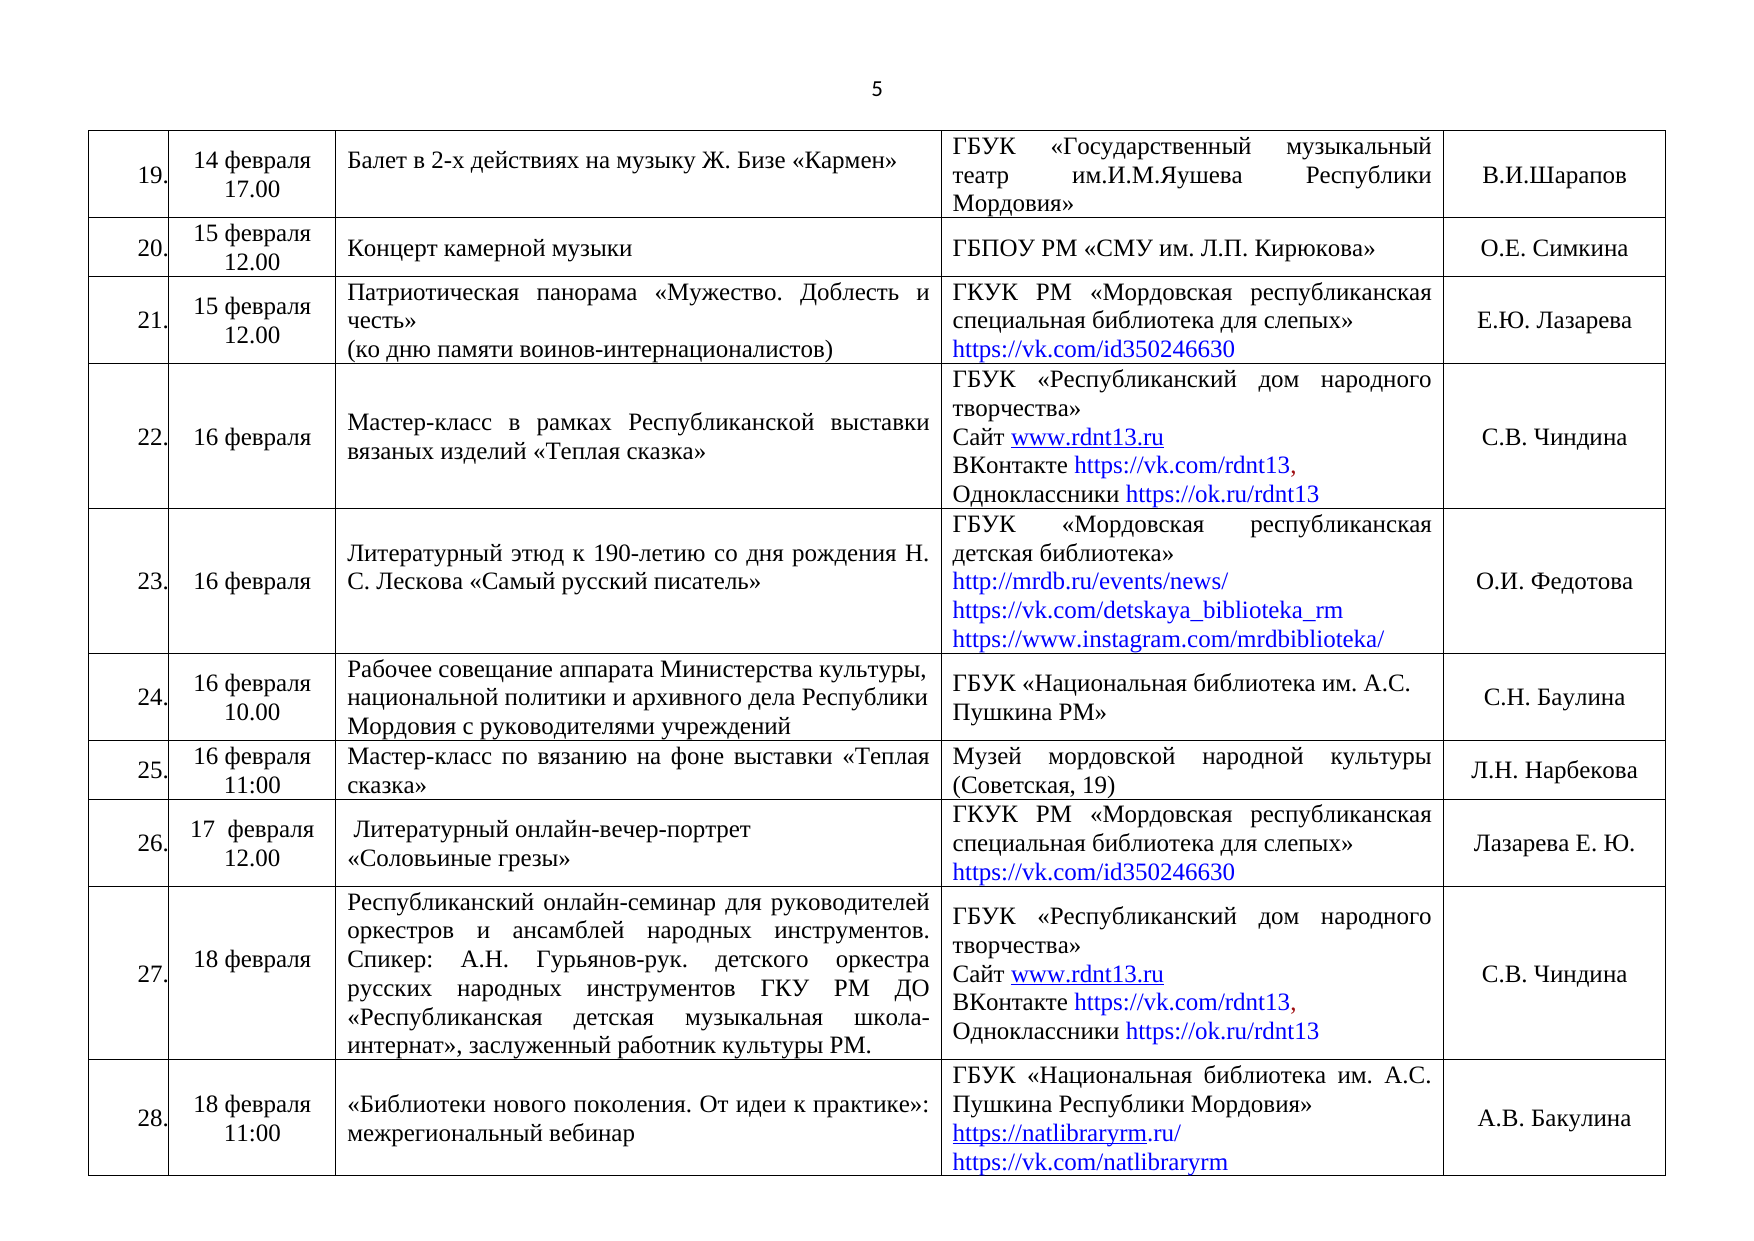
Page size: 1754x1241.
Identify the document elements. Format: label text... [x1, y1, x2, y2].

table_cell ГБУК «Национальная библиотека им. А.С. Пушкина РМ» [942, 654, 1443, 740]
table_cell ГБУК «Республиканский дом народного творчества» Сайт www.rdnt13.ru ВКонтакте https://vk.com/rdnt13, Одноклассники https://ok.ru/rdnt13 [942, 364, 1443, 508]
table_cell Балет в 2-х действиях на музыку Ж. Бизе «Кармен» [336, 131, 941, 217]
table_cell С.В. Чиндина [1444, 887, 1665, 1059]
table_cell 17 февраля 12.00 [169, 800, 335, 886]
table_cell 15 февраля 12.00 [169, 218, 335, 276]
table_cell Патриотическая панорама «Мужество. Доблесть и честь» (ко дню памяти воинов-интернационалистов) [336, 277, 941, 363]
table_cell ГБУК «Республиканский дом народного творчества» Сайт www.rdnt13.ru ВКонтакте https://vk.com/rdnt13, Одноклассники https://ok.ru/rdnt13 [942, 887, 1443, 1059]
table_cell 14 февраля 17.00 [169, 131, 335, 217]
table_cell [89, 800, 168, 886]
table_cell С.Н. Баулина [1444, 654, 1665, 740]
table_cell Мастер-класс в рамках Республиканской выставки вязаных изделий «Теплая сказка» [336, 364, 941, 508]
table_cell Литературный этюд к 190-летию со дня рождения Н. С. Лескова «Самый русский писатель» [336, 509, 941, 653]
table_cell 18 февраля 11:00 [169, 1060, 335, 1175]
table_cell ГБУК «Государственный музыкальный театр им.И.М.Яушева Республики Мордовия» [942, 131, 1443, 217]
table_cell Концерт камерной музыки [336, 218, 941, 276]
table_cell 18 февраля [169, 887, 335, 1059]
table_cell Музей мордовской народной культуры (Советская, 19) [942, 741, 1443, 798]
table_cell [89, 277, 168, 363]
table_cell 16 февраля 10.00 [169, 654, 335, 740]
table_cell ГБПОУ РМ «СМУ им. Л.П. Кирюкова» [942, 218, 1443, 276]
table_cell 16 февраля [169, 364, 335, 508]
table_cell [89, 218, 168, 276]
table_cell [89, 509, 168, 653]
table_cell [89, 741, 168, 798]
table_cell Мастер-класс по вязанию на фоне выставки «Теплая сказка» [336, 741, 941, 798]
table_cell [89, 1060, 168, 1175]
table_cell ГБУК «Мордовская республиканская детская библиотека» http://mrdb.ru/events/news/ https://vk.com/detskaya_biblioteka_rm https://www.instagram.com/mrdbiblioteka/ [942, 509, 1443, 653]
table_cell Литературный онлайн-вечер-портрет «Соловьиные грезы» [336, 800, 941, 886]
table_cell В.И.Шарапов [1444, 131, 1665, 217]
table_cell ГБУК «Национальная библиотека им. А.С. Пушкина Республики Мордовия» https://natlibraryrm.ru/ https://vk.com/natlibraryrm [942, 1060, 1443, 1175]
table_cell [89, 364, 168, 508]
table_cell 16 февраля [169, 509, 335, 653]
table_cell [89, 131, 168, 217]
table_cell [89, 654, 168, 740]
table_cell О.Е. Симкина [1444, 218, 1665, 276]
table_cell Л.Н. Нарбекова [1444, 741, 1665, 798]
table_cell «Библиотеки нового поколения. От идеи к практике»: межрегиональный вебинар [336, 1060, 941, 1175]
table_cell 16 февраля 11:00 [169, 741, 335, 798]
table_cell Е.Ю. Лазарева [1444, 277, 1665, 363]
table_cell [89, 887, 168, 1059]
table_cell Лазарева Е. Ю. [1444, 800, 1665, 886]
table_cell Рабочее совещание аппарата Министерства культуры, национальной политики и архивного дела Республики Мордовия с руководителями учреждений [336, 654, 941, 740]
table_cell О.И. Федотова [1444, 509, 1665, 653]
table_cell ГКУК РМ «Мордовская республиканская специальная библиотека для слепых» https://vk.com/id350246630 [942, 277, 1443, 363]
table_cell А.В. Бакулина [1444, 1060, 1665, 1175]
table_cell С.В. Чиндина [1444, 364, 1665, 508]
table_cell Республиканский онлайн-семинар для руководителей оркестров и ансамблей народных инструментов. Спикер: А.Н. Гурьянов-рук. детского оркестра русских народных инструментов ГКУ РМ ДО «Республиканская детская музыкальная школа-интернат», заслуженный работник культуры РМ. [336, 887, 941, 1059]
table_cell ГКУК РМ «Мордовская республиканская специальная библиотека для слепых» https://vk.com/id350246630 [942, 800, 1443, 886]
table_cell 15 февраля 12.00 [169, 277, 335, 363]
